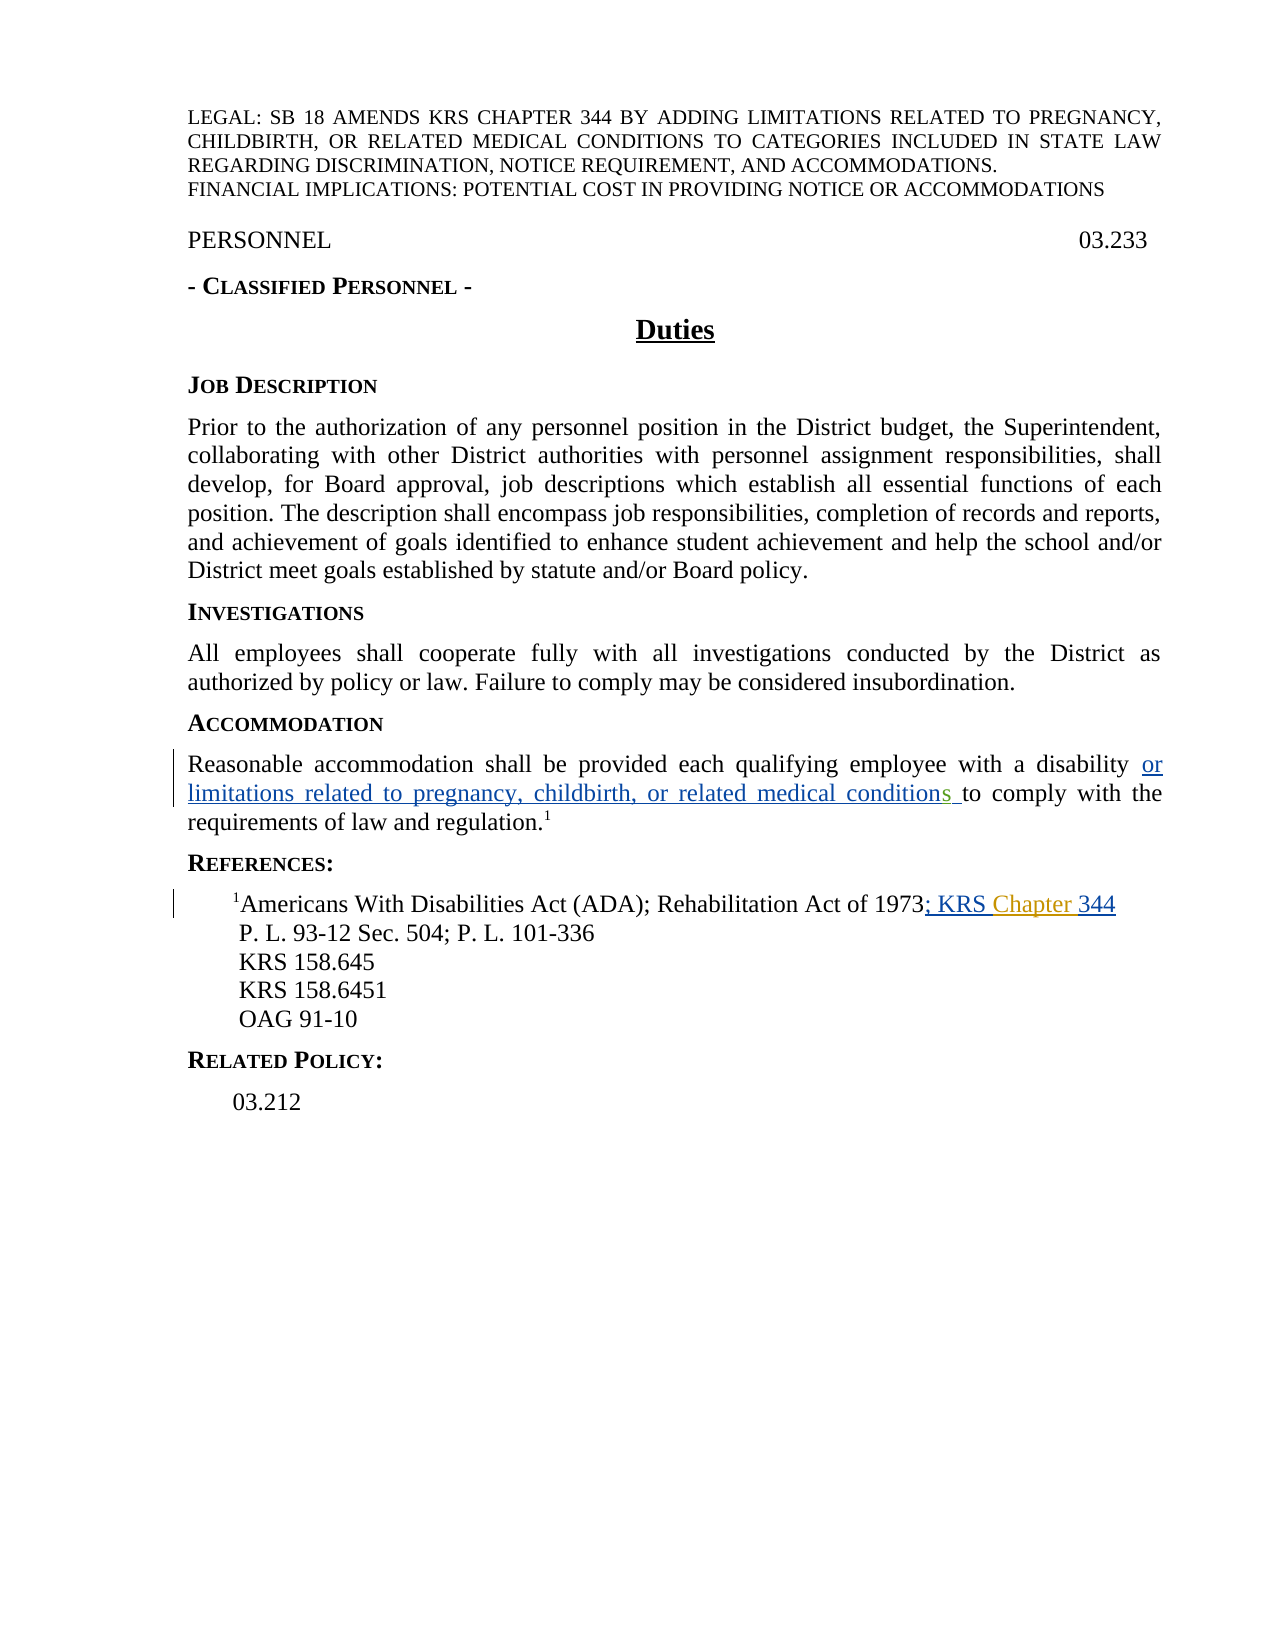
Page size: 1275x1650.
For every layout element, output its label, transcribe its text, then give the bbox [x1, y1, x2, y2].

text LEGAL: SB 18 AMENDS KRS CHAPTER 344 BY ADDING LIMITATIONS RELATED TO PREGNANCY, CHILDBIRTH, OR RELATED MEDICAL CONDITIONS TO CATEGORIES INCLUDED IN STATE LAW REGARDING DISCRIMINATION, NOTICE REQUIREMENT, AND ACCOMMODATIONS. [187, 105, 1162, 177]
text P. L. 93-12 Sec. 504; P. L. 101-336 [232, 918, 1162, 947]
subtitle Investigations [187, 597, 1162, 626]
title Duties [187, 312, 1162, 346]
text All employees shall cooperate fully with all investigations conducted by the District as authorized by policy or law. Failure to comply may be considered insubordination. [187, 638, 1162, 696]
subtitle References: [187, 848, 1162, 877]
text 1Americans With Disabilities Act (ADA); Rehabilitation Act of 1973 [232, 889, 1162, 918]
subtitle Job Description [187, 371, 1162, 399]
text KRS 158.6451 [232, 976, 1162, 1004]
text Prior to the authorization of any personnel position in the District budget, the Superintendent, collaborating with other District authorities with personnel assignment responsibilities, shall develop, for Board approval, job descriptions which establish all essential functions of each position. The description shall encompass job responsibilities, completion of records and reports, and achievement of goals identified to enhance student achievement and help the school and/or District meet goals established by statute and/or Board policy. [187, 412, 1162, 584]
text 03.212 [232, 1087, 1162, 1116]
text OAG 91-10 [232, 1004, 1162, 1033]
subtitle PERSONNEL J03.233 [187, 225, 1162, 254]
text KRS 158.645 [232, 947, 1162, 976]
subtitle Related Policy: [187, 1046, 1162, 1074]
text - Classified Personnel - [187, 271, 1162, 299]
subtitle Accommodation [187, 708, 1162, 737]
text FINANCIAL IMPLICATIONS: POTENTIAL COST IN PROVIDING NOTICE OR ACCOMMODATIONS [187, 177, 1162, 201]
text Reasonable accommodation shall be provided each qualifying employee with a disability to comply with the requirements of law and regulation.1 [187, 749, 1162, 836]
